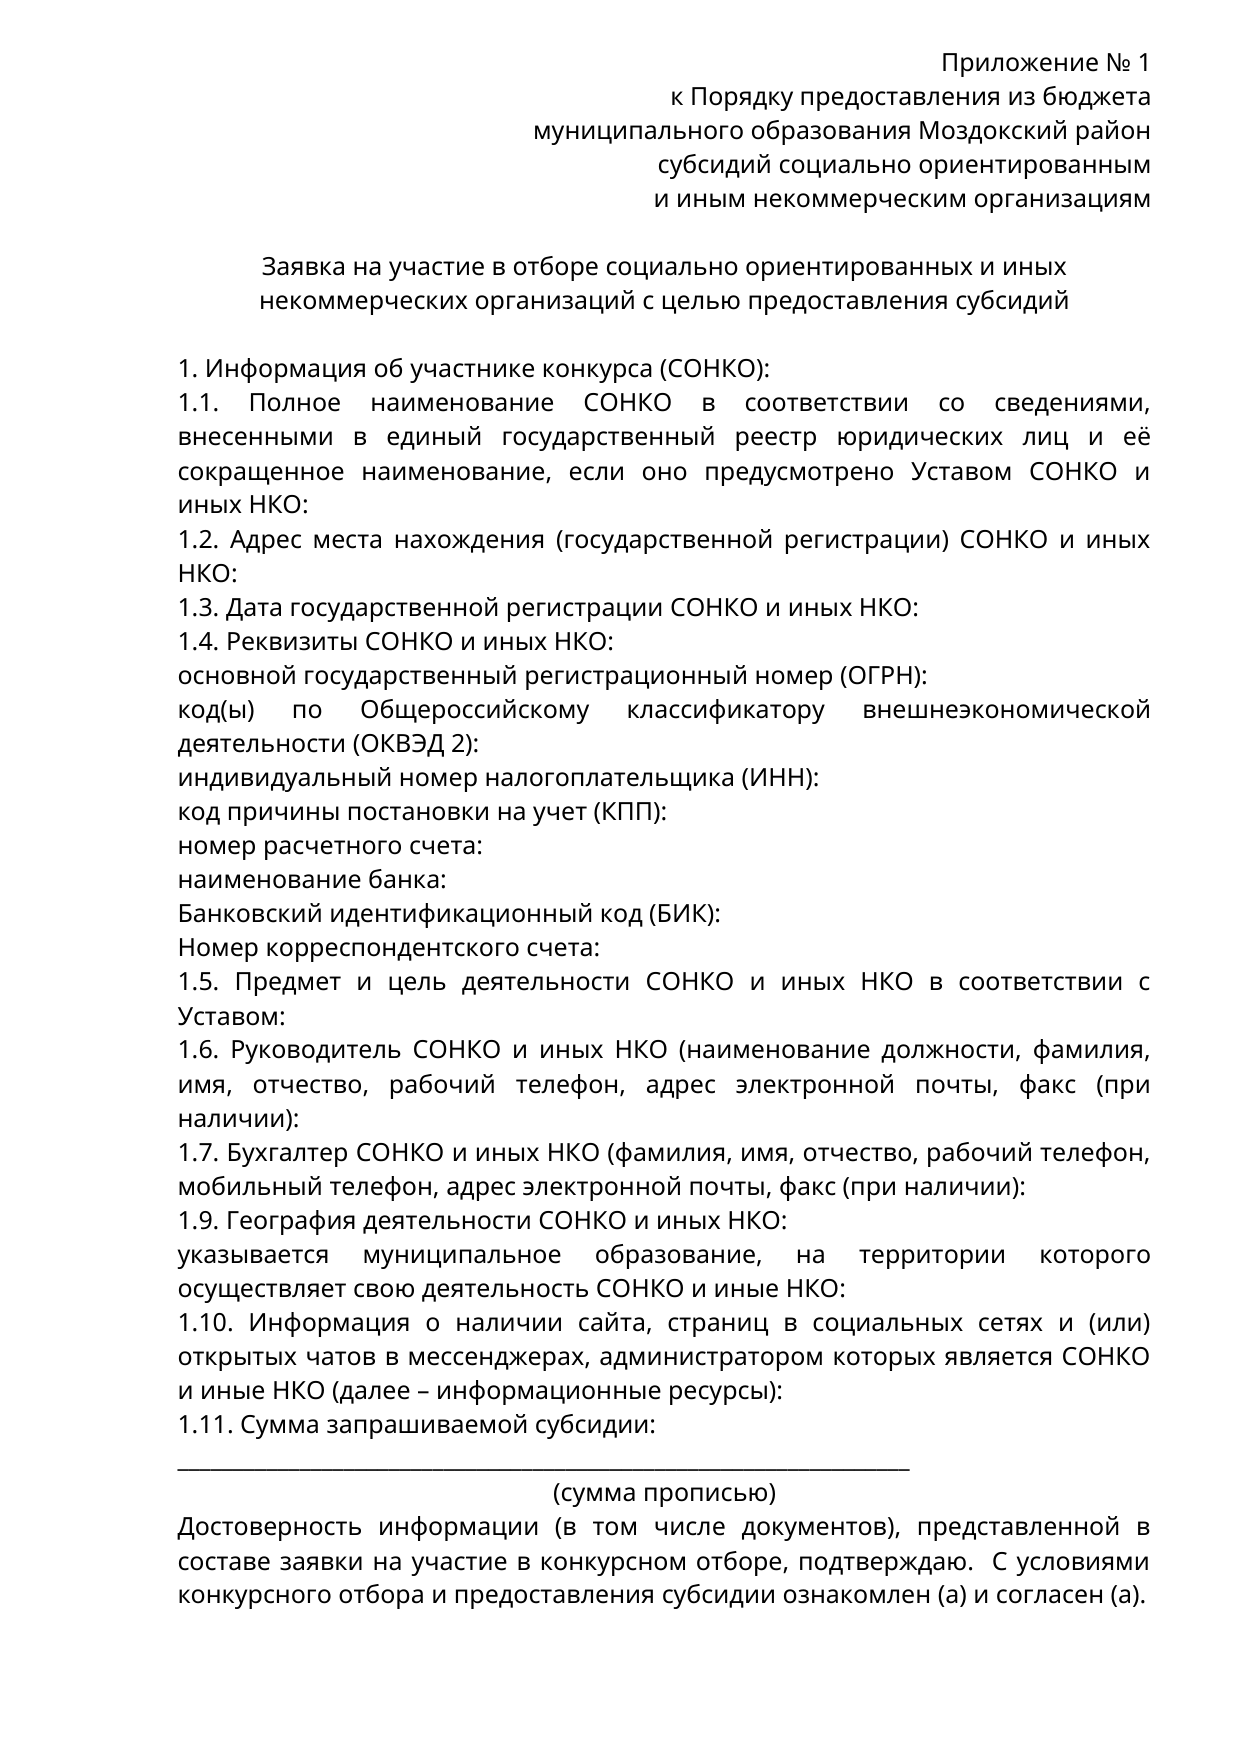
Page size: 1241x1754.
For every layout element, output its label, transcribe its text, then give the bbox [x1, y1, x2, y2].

text 1.4. Реквизиты СОНКО и иных НКО: [177, 623, 1152, 657]
text Приложение № 1 [177, 44, 1152, 78]
text 1.9. География деятельности СОНКО и иных НКО: [177, 1202, 1152, 1237]
text указывается муниципальное образование, на территории которого осуществляет свою деятельность СОНКО и иные НКО: [177, 1237, 1152, 1305]
text 1.10. Информация о наличии сайта, страниц в социальных сетях и (или) открытых чатов в мессенджерах, администратором которых является СОНКО и иные НКО (далее – информационные ресурсы): [177, 1305, 1152, 1407]
text индивидуальный номер налогоплательщика (ИНН): [177, 760, 1152, 794]
text Достоверность информации (в том числе документов), представленной в составе заявки на участие в конкурсном отборе, подтверждаю. С условиями конкурсного отбора и предоставления субсидии ознакомлен (а) и согласен (а). [177, 1509, 1152, 1611]
text код причины постановки на учет (КПП): [177, 794, 1152, 828]
text и иным некоммерческим организациям [177, 181, 1152, 215]
text Заявка на участие в отборе социально ориентированных и иных некоммерческих организаций с целью предоставления субсидий [177, 249, 1152, 317]
text к Порядку предоставления из бюджета [177, 78, 1152, 112]
text Банковский идентификационный код (БИК): [177, 896, 1152, 930]
text Номер корреспондентского счета: [177, 930, 1152, 964]
text код(ы) по Общероссийскому классификатору внешнеэкономической деятельности (ОКВЭД 2): [177, 692, 1152, 760]
text 1. Информация об участнике конкурса (СОНКО): [177, 351, 1152, 385]
text номер расчетного счета: [177, 828, 1152, 862]
text муниципального образования Моздокский район [177, 112, 1152, 147]
text наименование банка: [177, 862, 1152, 896]
text 1.7. Бухгалтер СОНКО и иных НКО (фамилия, имя, отчество, рабочий телефон, мобильный телефон, адрес электронной почты, факс (при наличии): [177, 1134, 1152, 1202]
text (сумма прописью) [177, 1475, 1152, 1509]
text 1.5. Предмет и цель деятельности СОНКО и иных НКО в соответствии с Уставом: [177, 964, 1152, 1032]
text основной государственный регистрационный номер (ОГРН): [177, 657, 1152, 692]
text 1.1. Полное наименование СОНКО в соответствии со сведениями, внесенными в единый государственный реестр юридических лиц и её сокращенное наименование, если оно предусмотрено Уставом СОНКО и иных НКО: [177, 385, 1152, 521]
text 1.2. Адрес места нахождения (государственной регистрации) СОНКО и иных НКО: [177, 521, 1152, 589]
text 1.6. Руководитель СОНКО и иных НКО (наименование должности, фамилия, имя, отчество, рабочий телефон, адрес электронной почты, факс (при наличии): [177, 1032, 1152, 1134]
text 1.3. Дата государственной регистрации СОНКО и иных НКО: [177, 589, 1152, 623]
text субсидий социально ориентированным [177, 147, 1152, 181]
text 1.11. Сумма запрашиваемой субсидии: __________________________________________________________________ [177, 1407, 1152, 1475]
